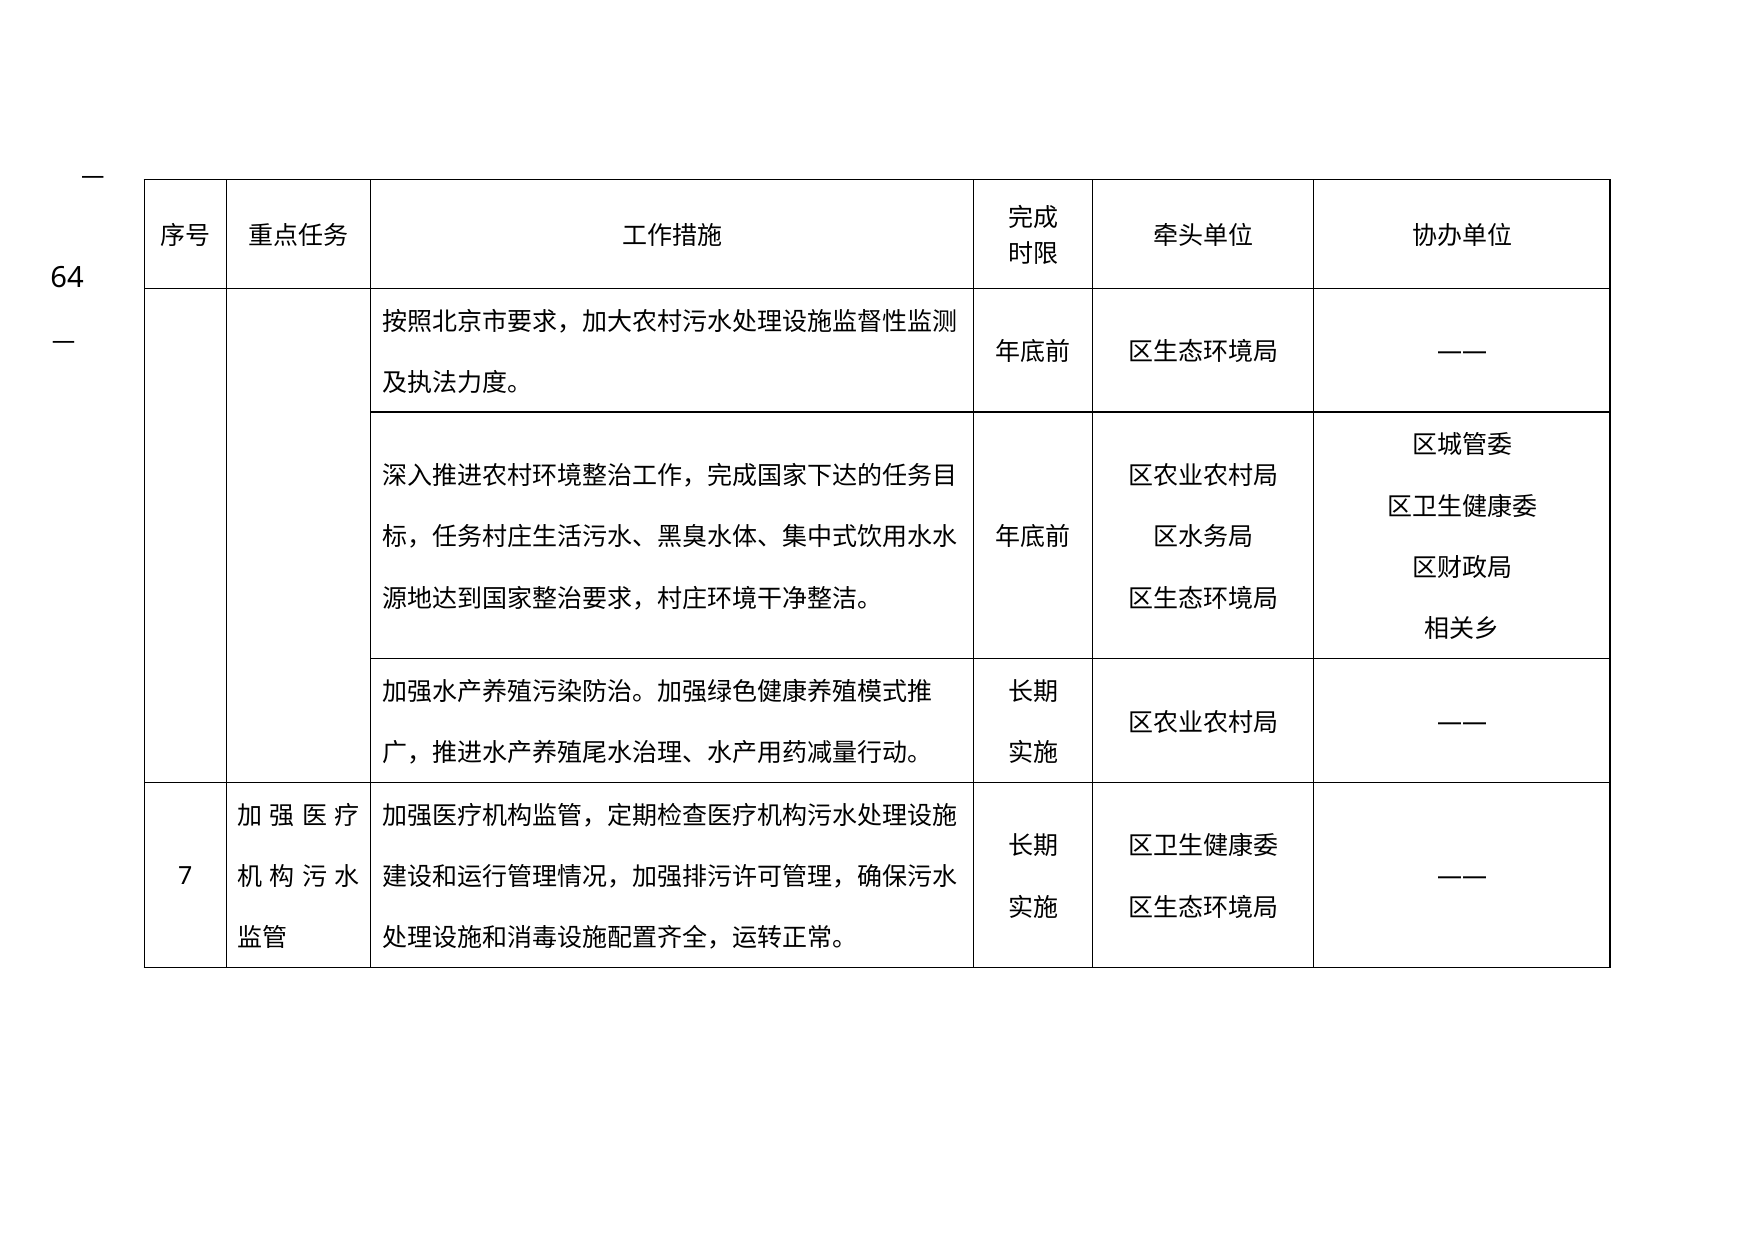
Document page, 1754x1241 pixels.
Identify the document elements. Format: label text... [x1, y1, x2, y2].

table_cell 加强医疗机构污水监管 [227, 783, 370, 967]
table_cell 年底前 [974, 289, 1092, 411]
table_cell 区生态环境局 [1093, 289, 1313, 411]
table_cell 区城管委 区卫生健康委 区财政局 相关乡 [1314, 413, 1609, 658]
table_header 工作措施 [371, 180, 973, 288]
table_header 序号 [145, 180, 226, 288]
table_cell 深入推进农村环境整治工作，完成国家下达的任务目标，任务村庄生活污水、黑臭水体、集中式饮用水水源地达到国家整治要求，村庄环境干净整洁。 [371, 413, 973, 658]
table_header 协办单位 [1314, 180, 1609, 288]
table_cell 加强水产养殖污染防治。加强绿色健康养殖模式推广，推进水产养殖尾水治理、水产用药减量行动。 [371, 659, 973, 782]
table_cell 按照北京市要求，加大农村污水处理设施监督性监测及执法力度。 [371, 289, 973, 411]
table_cell —— [1314, 783, 1609, 967]
table_cell 长期 实施 [974, 659, 1092, 782]
table_cell 7 [145, 783, 226, 967]
table_cell —— [1314, 289, 1609, 411]
table_cell 年底前 [974, 413, 1092, 658]
table_cell 加强医疗机构监管，定期检查医疗机构污水处理设施建设和运行管理情况，加强排污许可管理，确保污水处理设施和消毒设施配置齐全，运转正常。 [371, 783, 973, 967]
table_cell 区卫生健康委 区生态环境局 [1093, 783, 1313, 967]
table_header 牵头单位 [1093, 180, 1313, 288]
table_cell 区农业农村局 区水务局 区生态环境局 [1093, 413, 1313, 658]
table_cell 长期 实施 [974, 783, 1092, 967]
table_header 完成 时限 [974, 180, 1092, 288]
table_cell 区农业农村局 [1093, 659, 1313, 782]
table_header 重点任务 [227, 180, 370, 288]
table_cell —— [1314, 659, 1609, 782]
